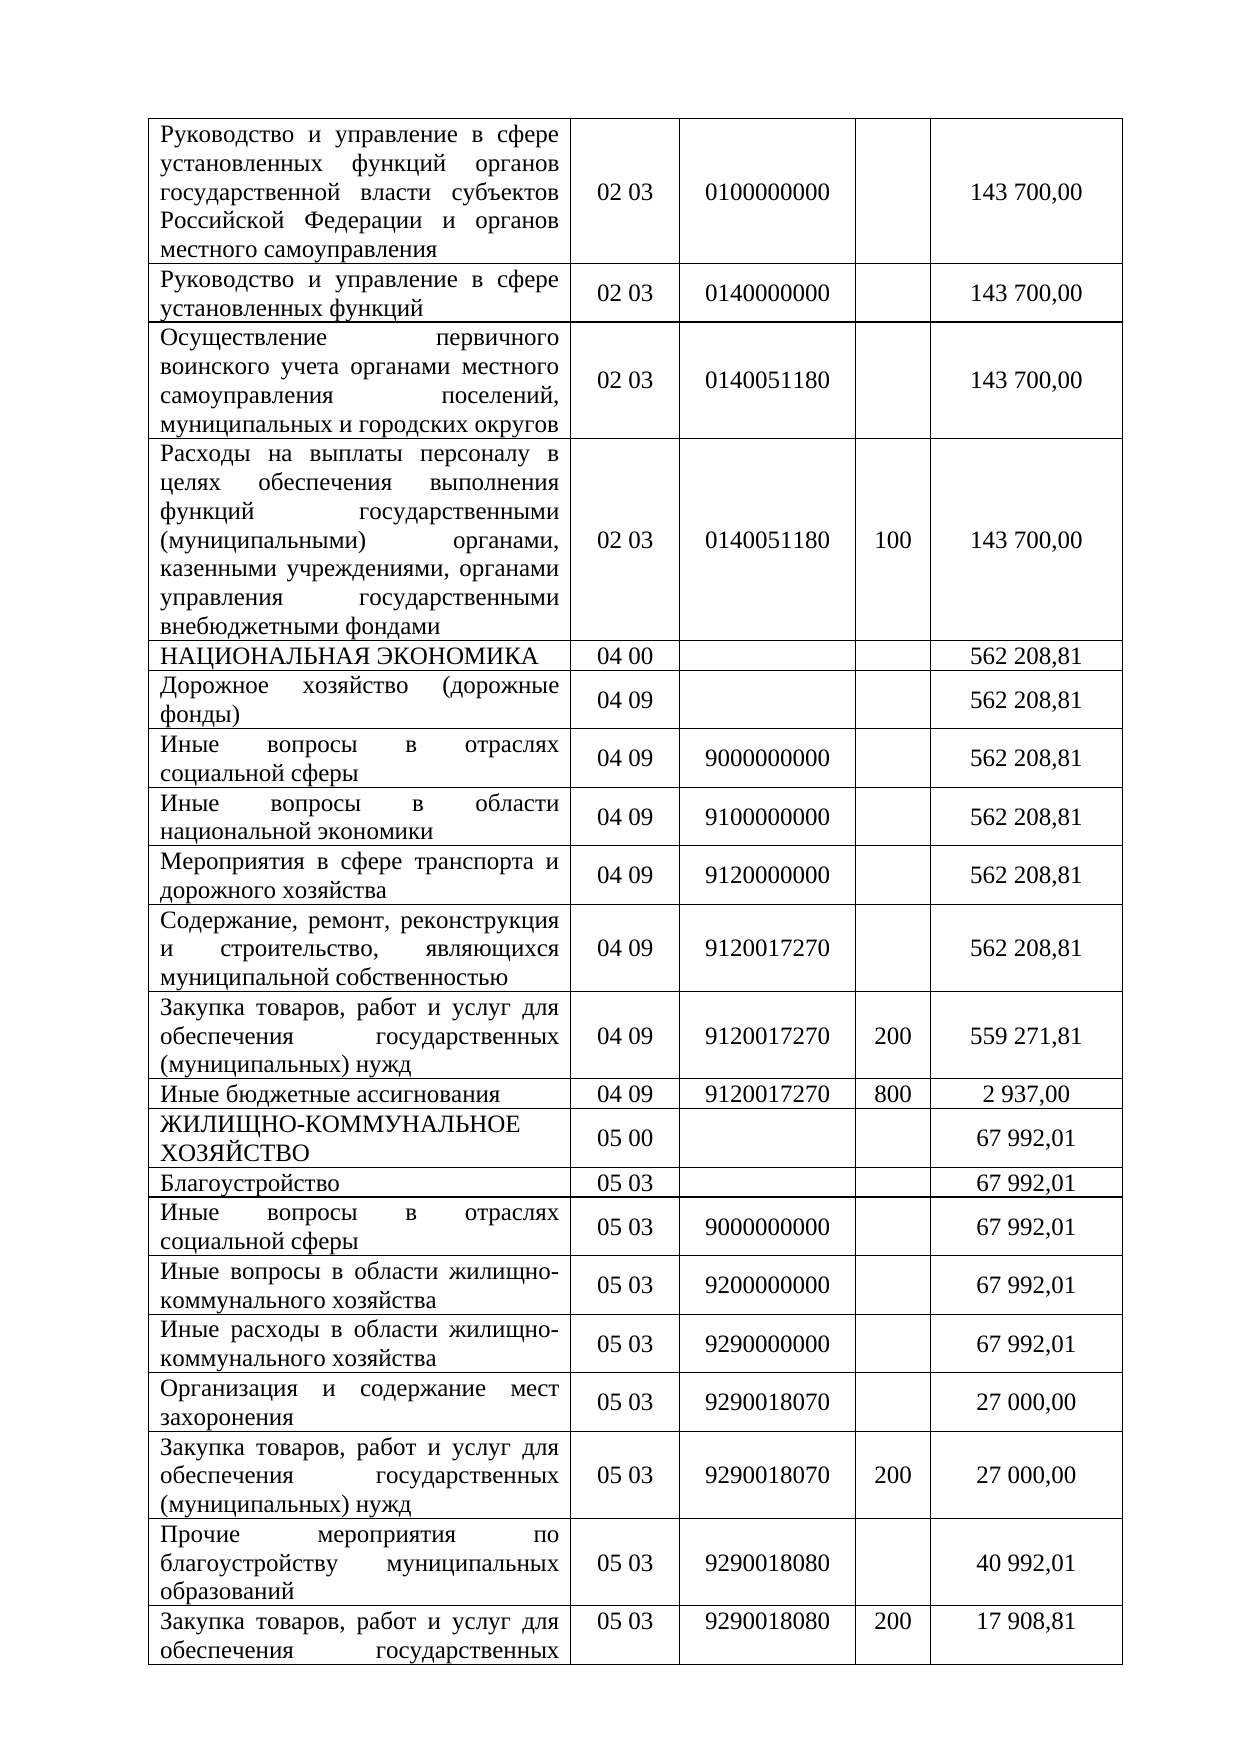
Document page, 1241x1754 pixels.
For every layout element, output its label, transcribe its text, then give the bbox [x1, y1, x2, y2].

table_cell 04 09 [571, 1079, 679, 1108]
table_cell 05 03 [571, 1606, 679, 1664]
table_cell 02 03 [571, 264, 679, 321]
table_cell Дорожное хозяйство (дорожные фонды) [149, 671, 570, 728]
table_cell 200 [856, 1606, 930, 1664]
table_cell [149, 1606, 570, 1664]
table_cell 9000000000 [680, 1198, 855, 1255]
table_cell [856, 1373, 930, 1431]
table_cell [856, 1198, 930, 1255]
table_cell 05 03 [571, 1256, 679, 1313]
table_cell [856, 1109, 930, 1167]
table_cell 04 09 [571, 671, 679, 728]
table_cell 04 09 [571, 788, 679, 845]
table_cell ЖИЛИЩНО-КОММУНАЛЬНОЕ ХОЗЯЙСТВО [149, 1109, 570, 1167]
table_cell 9100000000 [680, 788, 855, 845]
table_cell 05 03 [571, 1519, 679, 1605]
table_cell [856, 846, 930, 904]
table_cell 562 208,81 [931, 846, 1122, 904]
table_cell Содержание, ремонт, реконструкция и строительство, являющихся муниципальной собственностью [149, 905, 570, 991]
table_cell Закупка товаров, работ и услуг для обеспечения государственных (муниципальных) нужд [149, 1432, 570, 1518]
table_cell 04 00 [571, 641, 679, 669]
table_cell НАЦИОНАЛЬНАЯ ЭКОНОМИКА [149, 641, 570, 669]
table_cell [856, 264, 930, 321]
table_cell 67 992,01 [931, 1315, 1122, 1372]
table_cell Иные вопросы в области национальной экономики [149, 788, 570, 845]
table_cell Мероприятия в сфере транспорта и дорожного хозяйства [149, 846, 570, 904]
table_cell 2 937,00 [931, 1079, 1122, 1108]
table_cell 9290018070 [680, 1373, 855, 1431]
table_cell 27 000,00 [931, 1432, 1122, 1518]
table_cell 05 03 [571, 1168, 679, 1196]
table_cell 143 700,00 [931, 439, 1122, 640]
table_cell 100 [856, 439, 930, 640]
table_cell Руководство и управление в сфере установленных функций органов государственной власти субъектов Российской Федерации и органов местного самоуправления [149, 119, 570, 263]
table_cell 17 908,81 [931, 1606, 1122, 1664]
table_cell 9290018070 [680, 1432, 855, 1518]
table_cell Руководство и управление в сфере установленных функций [149, 264, 570, 321]
table_cell 67 992,01 [931, 1109, 1122, 1167]
table_cell [856, 671, 930, 728]
table_cell 143 700,00 [931, 264, 1122, 321]
table_cell [680, 671, 855, 728]
table_cell Прочие мероприятия по благоустройству муниципальных образований [149, 1519, 570, 1605]
table_cell [856, 729, 930, 787]
table_cell 02 03 [571, 119, 679, 263]
table_cell 562 208,81 [931, 729, 1122, 787]
table_cell Иные бюджетные ассигнования [149, 1079, 570, 1108]
table_cell [856, 1256, 930, 1313]
table_cell Иные вопросы в отраслях социальной сферы [149, 729, 570, 787]
table_cell [856, 119, 930, 263]
table_cell 9290000000 [680, 1315, 855, 1372]
table_cell [856, 1315, 930, 1372]
table_cell Организация и содержание мест захоронения [149, 1373, 570, 1431]
table_cell 05 00 [571, 1109, 679, 1167]
table_cell 0140051180 [680, 439, 855, 640]
table_cell 562 208,81 [931, 905, 1122, 991]
table_cell Благоустройство [149, 1168, 570, 1196]
table_cell [680, 1168, 855, 1196]
table_cell 02 03 [571, 323, 679, 437]
table_cell 800 [856, 1079, 930, 1108]
table_cell 04 09 [571, 729, 679, 787]
table_cell 04 09 [571, 846, 679, 904]
table_cell [680, 1109, 855, 1167]
table_cell 0140000000 [680, 264, 855, 321]
table_cell Осуществление первичного воинского учета органами местного самоуправления поселений, муниципальных и городских округов [149, 323, 570, 437]
table_cell [856, 1519, 930, 1605]
table_cell 05 03 [571, 1432, 679, 1518]
table_cell 27 000,00 [931, 1373, 1122, 1431]
table_cell 04 09 [571, 905, 679, 991]
table_cell 05 03 [571, 1198, 679, 1255]
table_cell [856, 641, 930, 669]
table_cell 9120000000 [680, 846, 855, 904]
table_cell Иные вопросы в области жилищно-коммунального хозяйства [149, 1256, 570, 1313]
table_cell 143 700,00 [931, 323, 1122, 437]
table_cell [680, 641, 855, 669]
table_cell 02 03 [571, 439, 679, 640]
table_cell 67 992,01 [931, 1256, 1122, 1313]
table_cell Иные вопросы в отраслях социальной сферы [149, 1198, 570, 1255]
table_cell 9290018080 [680, 1606, 855, 1664]
table_cell 0140051180 [680, 323, 855, 437]
table_cell 559 271,81 [931, 992, 1122, 1078]
table_cell 05 03 [571, 1373, 679, 1431]
table_cell 67 992,01 [931, 1168, 1122, 1196]
table_cell Иные расходы в области жилищно-коммунального хозяйства [149, 1315, 570, 1372]
table_cell 9120017270 [680, 992, 855, 1078]
table_cell 200 [856, 992, 930, 1078]
table_cell 9120017270 [680, 905, 855, 991]
table_cell 562 208,81 [931, 671, 1122, 728]
table_cell 05 03 [571, 1315, 679, 1372]
table_cell 143 700,00 [931, 119, 1122, 263]
table_cell [856, 788, 930, 845]
table_cell Закупка товаров, работ и услуг для обеспечения государственных (муниципальных) нужд [149, 992, 570, 1078]
table_cell Расходы на выплаты персоналу в целях обеспечения выполнения функций государственными (муниципальными) органами, казенными учреждениями, органами управления государственными внебюджетными фондами [149, 439, 570, 640]
table_cell [856, 1168, 930, 1196]
table_cell 04 09 [571, 992, 679, 1078]
table_cell 9200000000 [680, 1256, 855, 1313]
table_cell 0100000000 [680, 119, 855, 263]
table_cell 200 [856, 1432, 930, 1518]
table_cell 562 208,81 [931, 641, 1122, 669]
table_cell 67 992,01 [931, 1198, 1122, 1255]
table_cell 562 208,81 [931, 788, 1122, 845]
table_cell [856, 905, 930, 991]
table_cell [856, 323, 930, 437]
table_cell 9000000000 [680, 729, 855, 787]
table_cell 9120017270 [680, 1079, 855, 1108]
table_cell 9290018080 [680, 1519, 855, 1605]
table_cell 40 992,01 [931, 1519, 1122, 1605]
